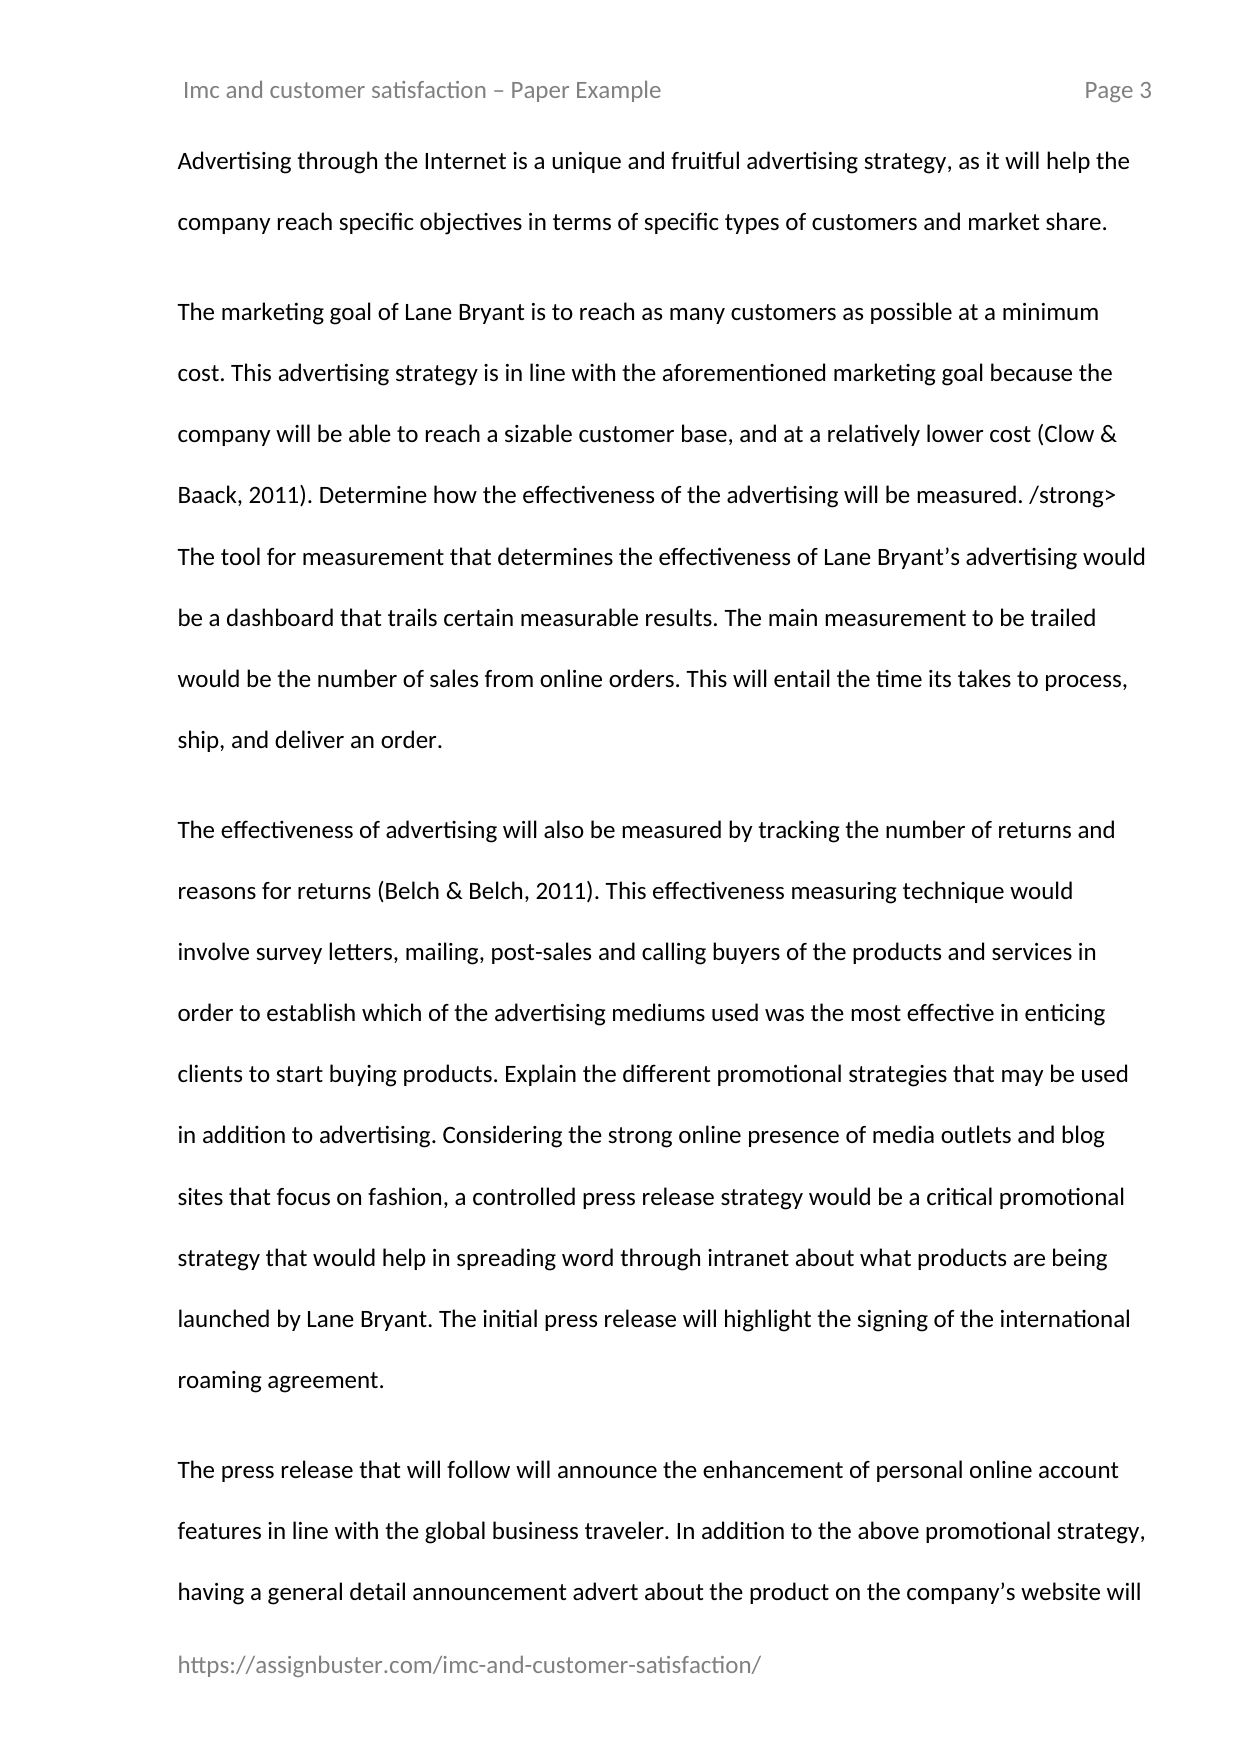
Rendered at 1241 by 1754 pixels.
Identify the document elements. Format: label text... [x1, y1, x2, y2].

text The marketing goal of Lane Bryant is to reach as many customers as possible at a minimum cost. This advertising strategy is in line with the aforementioned marketing goal because the company will be able to reach a sizable customer base, and at a relatively lower cost (Clow & Baack, 2011). Determine how the effectiveness of the advertising will be measured. /strong> The tool for measurement that determines the effectiveness of Lane Bryant’s advertising would be a dashboard that trails certain measurable results. The main measurement to be trailed would be the number of sales from online orders. This will entail the time its takes to process, ship, and deliver an order. [177, 297, 1152, 754]
text The effectiveness of advertising will also be measured by tracking the number of returns and reasons for returns (Belch & Belch, 2011). This effectiveness measuring technique would involve survey letters, mailing, post-sales and calling buyers of the products and services in order to establish which of the advertising mediums used was the most effective in enticing clients to start buying products. Explain the different promotional strategies that may be used in addition to advertising. Considering the strong online presence of media outlets and blog sites that focus on fashion, a controlled press release strategy would be a critical promotional strategy that would help in spreading word through intranet about what products are being launched by Lane Bryant. The initial press release will highlight the signing of the international roaming agreement. [177, 814, 1152, 1394]
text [177, 1454, 1152, 1607]
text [177, 145, 1152, 237]
